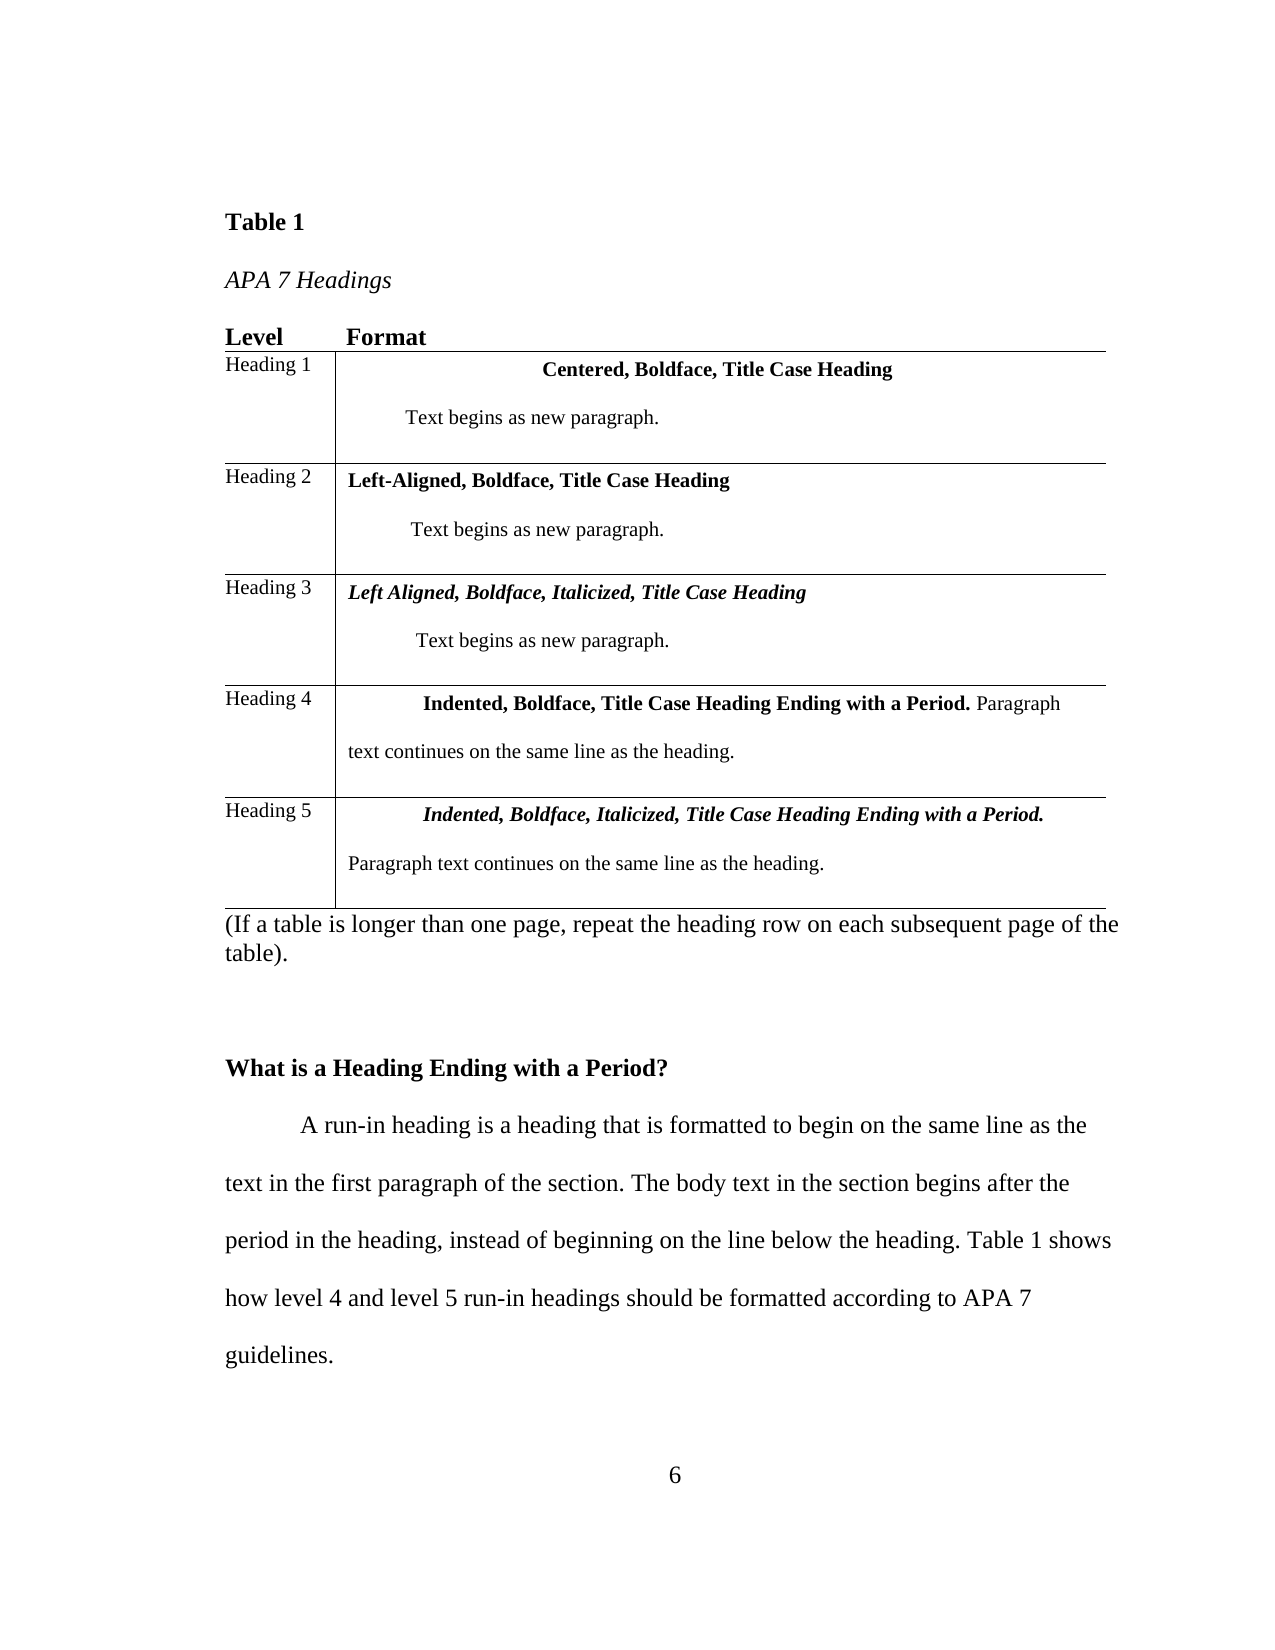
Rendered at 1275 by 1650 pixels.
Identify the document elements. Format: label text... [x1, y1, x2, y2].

table_header Centered, Boldface, Title Case Heading Text begins as new paragraph. [336, 352, 1106, 463]
table_header Heading 1 [225, 352, 335, 463]
table_cell Left Aligned, Boldface, Italicized, Title Case Heading Text begins as new paragraph. [336, 575, 1106, 685]
table_cell Indented, Boldface, Italicized, Title Case Heading Ending with a Period. Paragraph text continues on the same line as the heading. [336, 798, 1106, 908]
text Table 1 [225, 207, 1125, 236]
table_cell Indented, Boldface, Title Case Heading Ending with a Period. Paragraph text continues on the same line as the heading. [336, 686, 1106, 797]
table_cell Left-Aligned, Boldface, Title Case Heading Text begins as new paragraph. [336, 464, 1106, 574]
table_cell Heading 4 [225, 686, 335, 797]
text APA 7 Headings [225, 265, 1125, 294]
text (If a table is longer than one page, repeat the heading row on each subsequent page of the table). [225, 909, 1125, 967]
text Level Format [225, 322, 1125, 351]
table_cell Heading 5 [225, 798, 335, 908]
table_cell Heading 3 [225, 575, 335, 685]
text A run-in heading is a heading that is formatted to begin on the same line as the text in the first paragraph of the section. The body text in the section begins after the period in the heading, instead of beginning on the line below the heading. Table 1 shows how level 4 and level 5 run-in headings should be formatted according to APA 7 guidelines. [225, 1110, 1125, 1369]
table_cell Heading 2 [225, 464, 335, 574]
subtitle What is a Heading Ending with a Period? [225, 1053, 1125, 1082]
